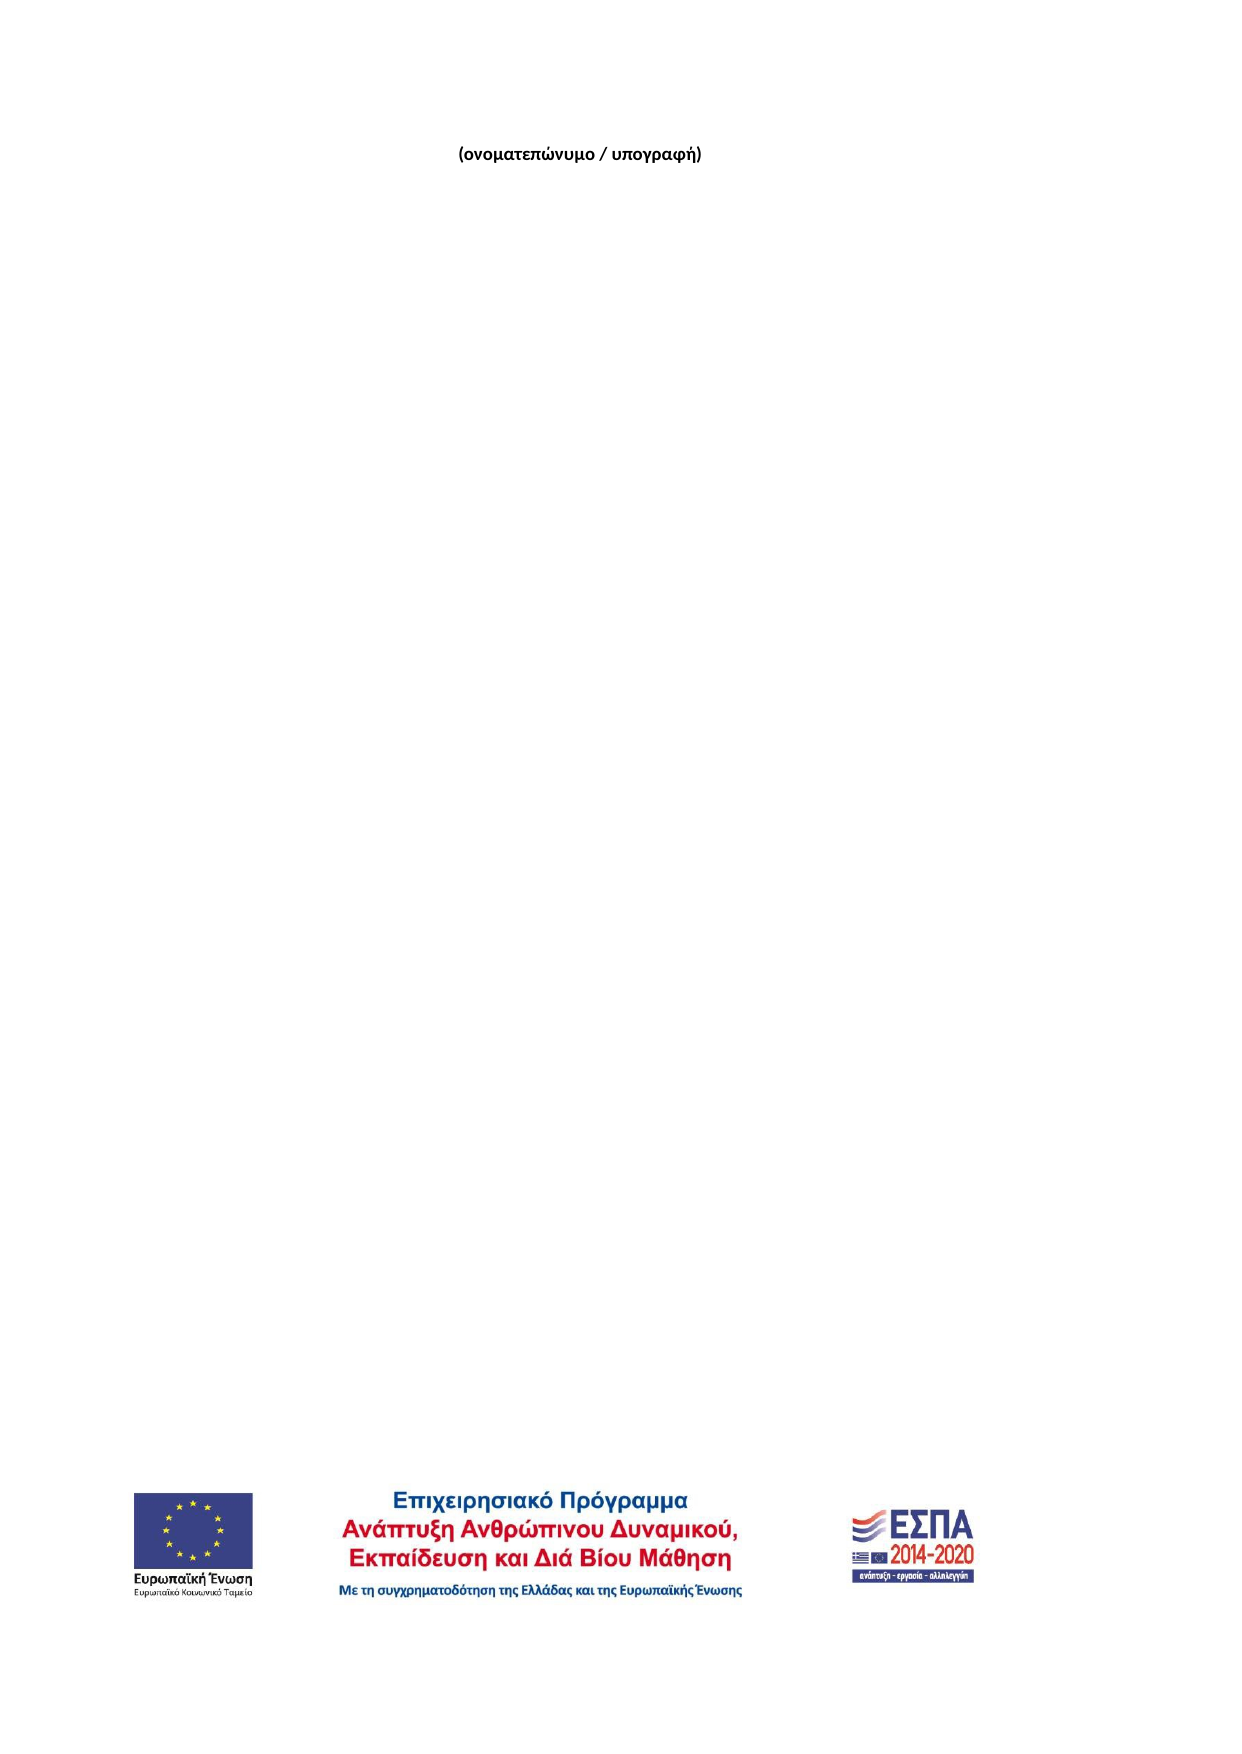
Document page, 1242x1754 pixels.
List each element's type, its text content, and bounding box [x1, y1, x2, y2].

picture [322, 1472, 754, 1615]
picture [822, 1455, 999, 1633]
picture [79, 1455, 281, 1633]
text (ονοματεπώνυμο / υπογραφή) [453, 142, 707, 164]
